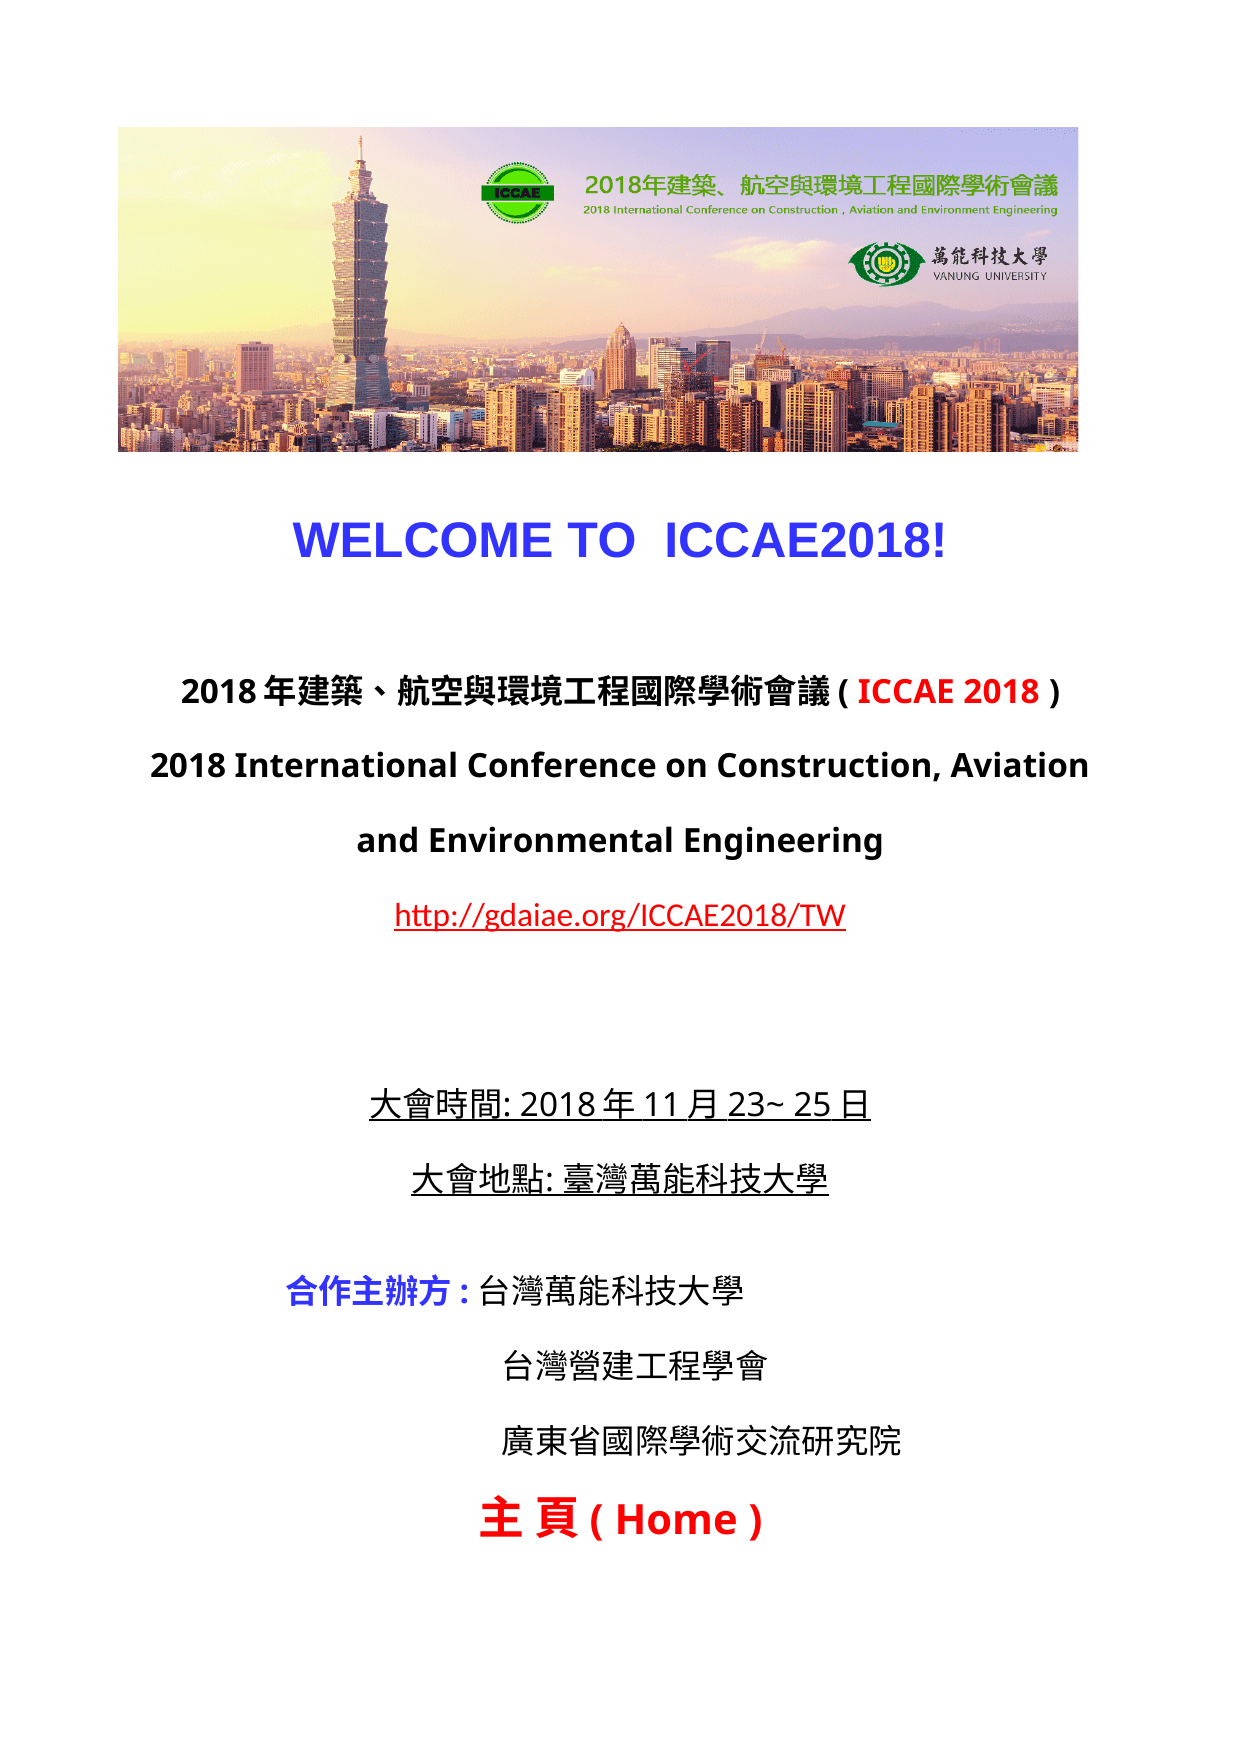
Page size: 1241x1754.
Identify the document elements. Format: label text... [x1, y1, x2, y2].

text 大會地點: 臺灣萬能科技大學 [118, 1139, 1122, 1214]
text 大會時間: 2018年11月23~ 25日 [118, 1064, 1122, 1139]
text 廣東省國際學術交流研究院 [118, 1402, 1122, 1477]
text 台灣營建工程學會 [118, 1327, 1122, 1402]
text 2018 International Conference on Construction, Aviation and Environmental Engineering http://gdaiae.org/ICCAE2018/TW [118, 727, 1122, 952]
text 合作主辦方 : 台灣萬能科技大學 [118, 1252, 1122, 1327]
text 主 頁 ( Home ) [118, 1477, 1122, 1552]
text WELCOME TO ICCAE2018! [118, 502, 1122, 577]
text 2018年建築、航空與環境工程國際學術會議 ( ICCAE 2018 ) [118, 652, 1122, 727]
picture [118, 127, 1079, 452]
